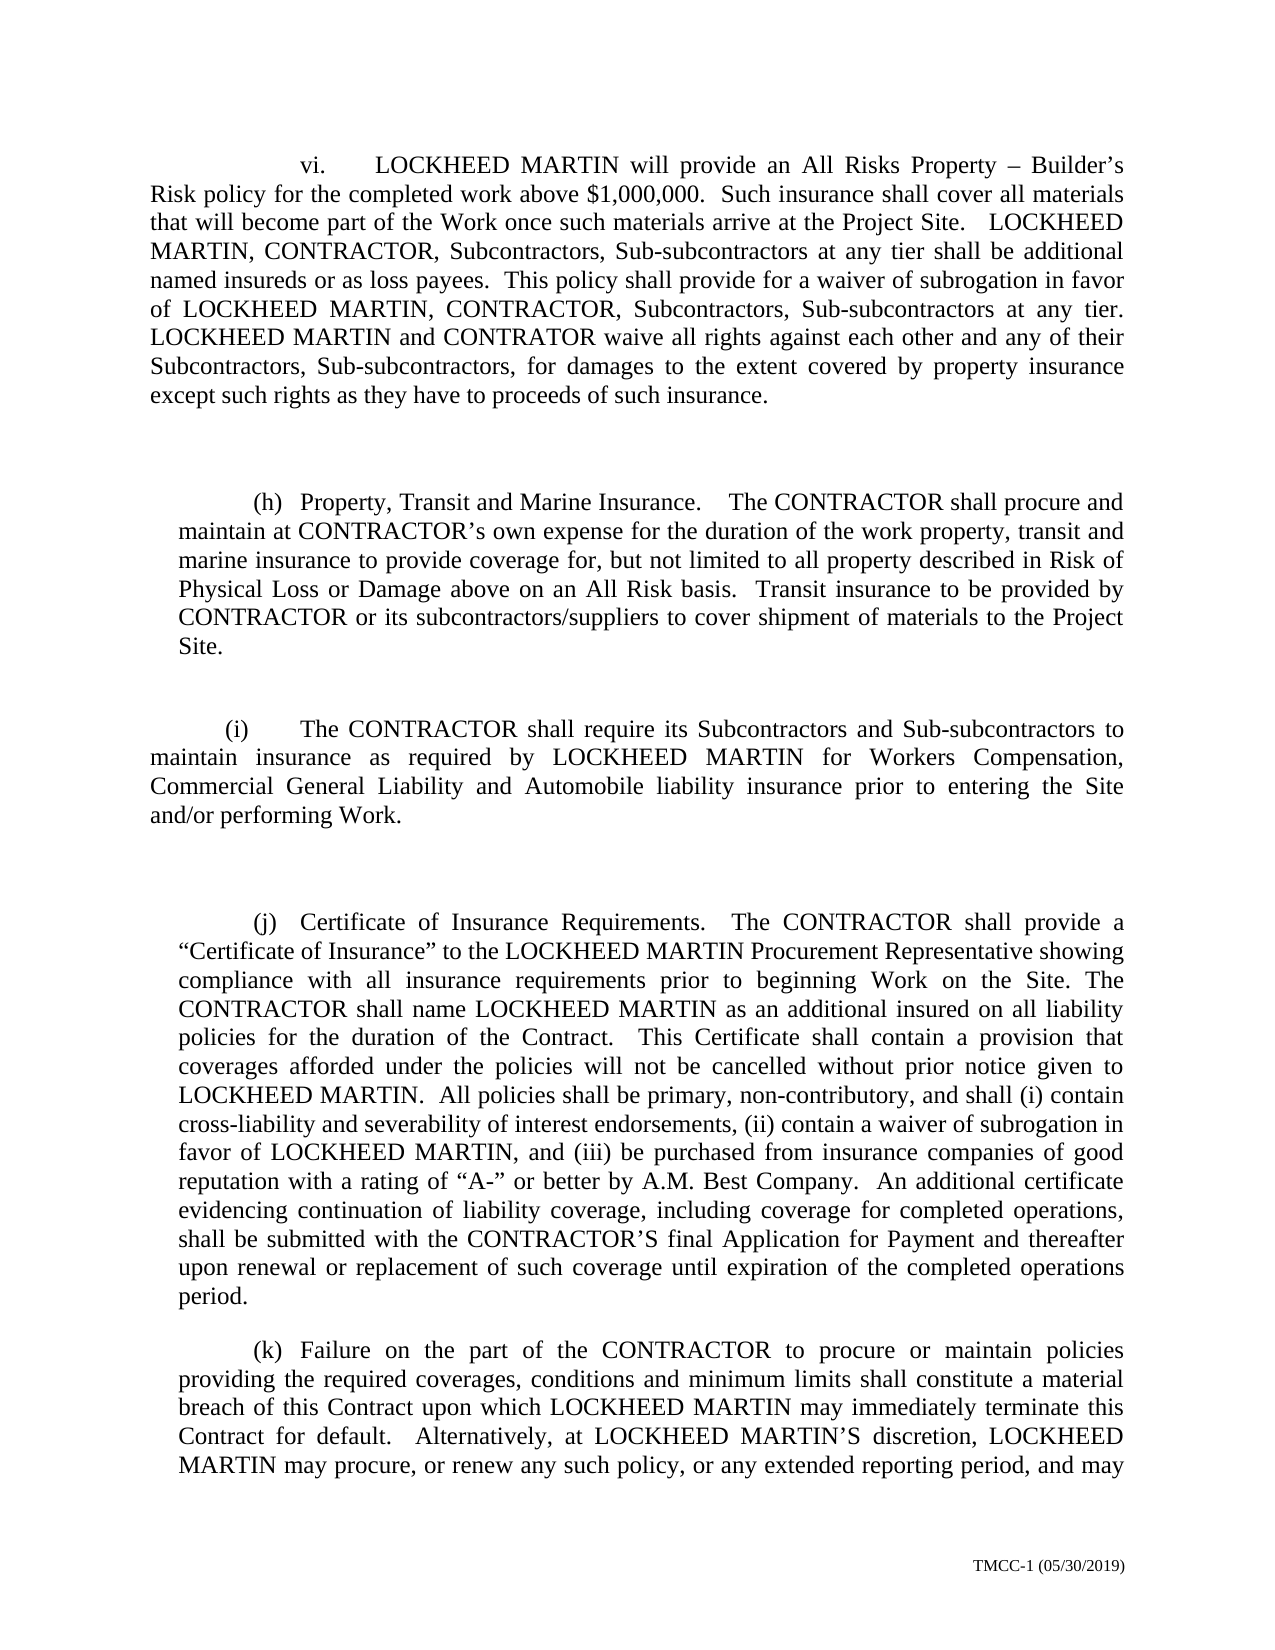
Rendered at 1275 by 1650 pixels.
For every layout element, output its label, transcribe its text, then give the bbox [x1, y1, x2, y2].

subtitle Certificate of Insurance Requirements. The CONTRACTOR shall provide a “Certificate of Insurance” to the LOCKHEED MARTIN Procurement Representative showing compliance with all insurance requirements prior to beginning Work on the Site. The CONTRACTOR shall name LOCKHEED MARTIN as an additional insured on all liability policies for the duration of the Contract. This Certificate shall contain a provision that coverages afforded under the policies will not be cancelled without prior notice given to LOCKHEED MARTIN. All policies shall be primary, non-contributory, and shall (i) contain cross-liability and severability of interest endorsements, (ii) contain a waiver of subrogation in favor of LOCKHEED MARTIN, and (iii) be purchased from insurance companies of good reputation with a rating of “A-” or better by A.M. Best Company. An additional certificate evidencing continuation of liability coverage, including coverage for completed operations, shall be submitted with the CONTRACTOR’S final Application for Payment and thereafter upon renewal or replacement of such coverage until expiration of the completed operations period. [178, 907, 1125, 1310]
subtitle The CONTRACTOR shall require its Subcontractors and Sub-subcontractors to maintain insurance as required by LOCKHEED MARTIN for Workers Compensation, Commercial General Liability and Automobile liability insurance prior to entering the Site and/or performing Work. [150, 714, 1125, 829]
subtitle Property, Transit and Marine Insurance. The CONTRACTOR shall procure and maintain at CONTRACTOR’s own expense for the duration of the work property, transit and marine insurance to provide coverage for, but not limited to all property described in Risk of Physical Loss or Damage above on an All Risk basis. Transit insurance to be provided by CONTRACTOR or its subcontractors/suppliers to cover shipment of materials to the Project Site. [178, 487, 1125, 660]
subtitle LOCKHEED MARTIN will provide an All Risks Property – Builder’s Risk policy for the completed work above $1,000,000. Such insurance shall cover all materials that will become part of the Work once such materials arrive at the Project Site. LOCKHEED MARTIN, CONTRACTOR, Subcontractors, Sub-subcontractors at any tier shall be additional named insureds or as loss payees. This policy shall provide for a waiver of subrogation in favor of LOCKHEED MARTIN, CONTRACTOR, Subcontractors, Sub-subcontractors at any tier. LOCKHEED MARTIN and CONTRATOR waive all rights against each other and any of their Subcontractors, Sub-subcontractors, for damages to the extent covered by property insurance except such rights as they have to proceeds of such insurance. [150, 150, 1125, 409]
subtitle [178, 1335, 1125, 1479]
